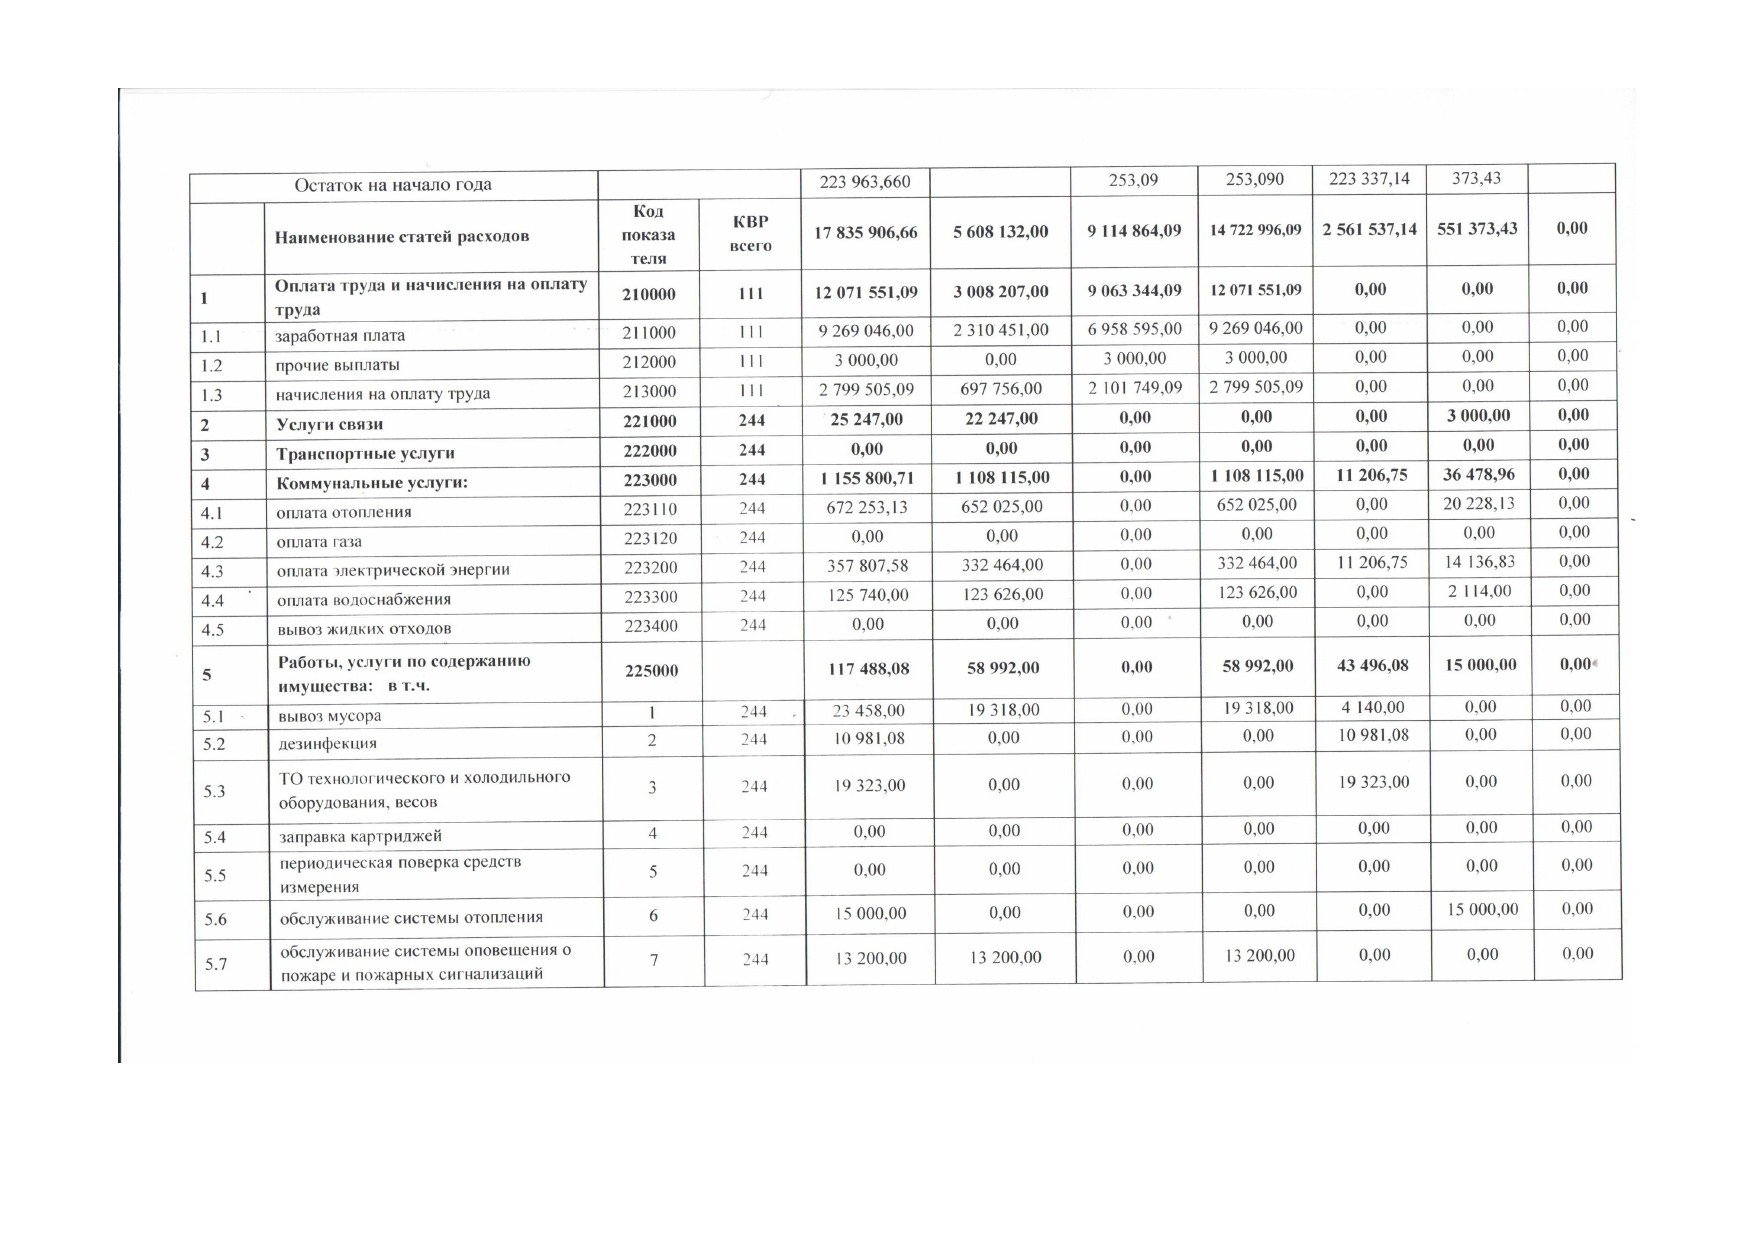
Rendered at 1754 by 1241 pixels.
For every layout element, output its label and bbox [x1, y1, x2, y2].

picture [118, 88, 1636, 1063]
